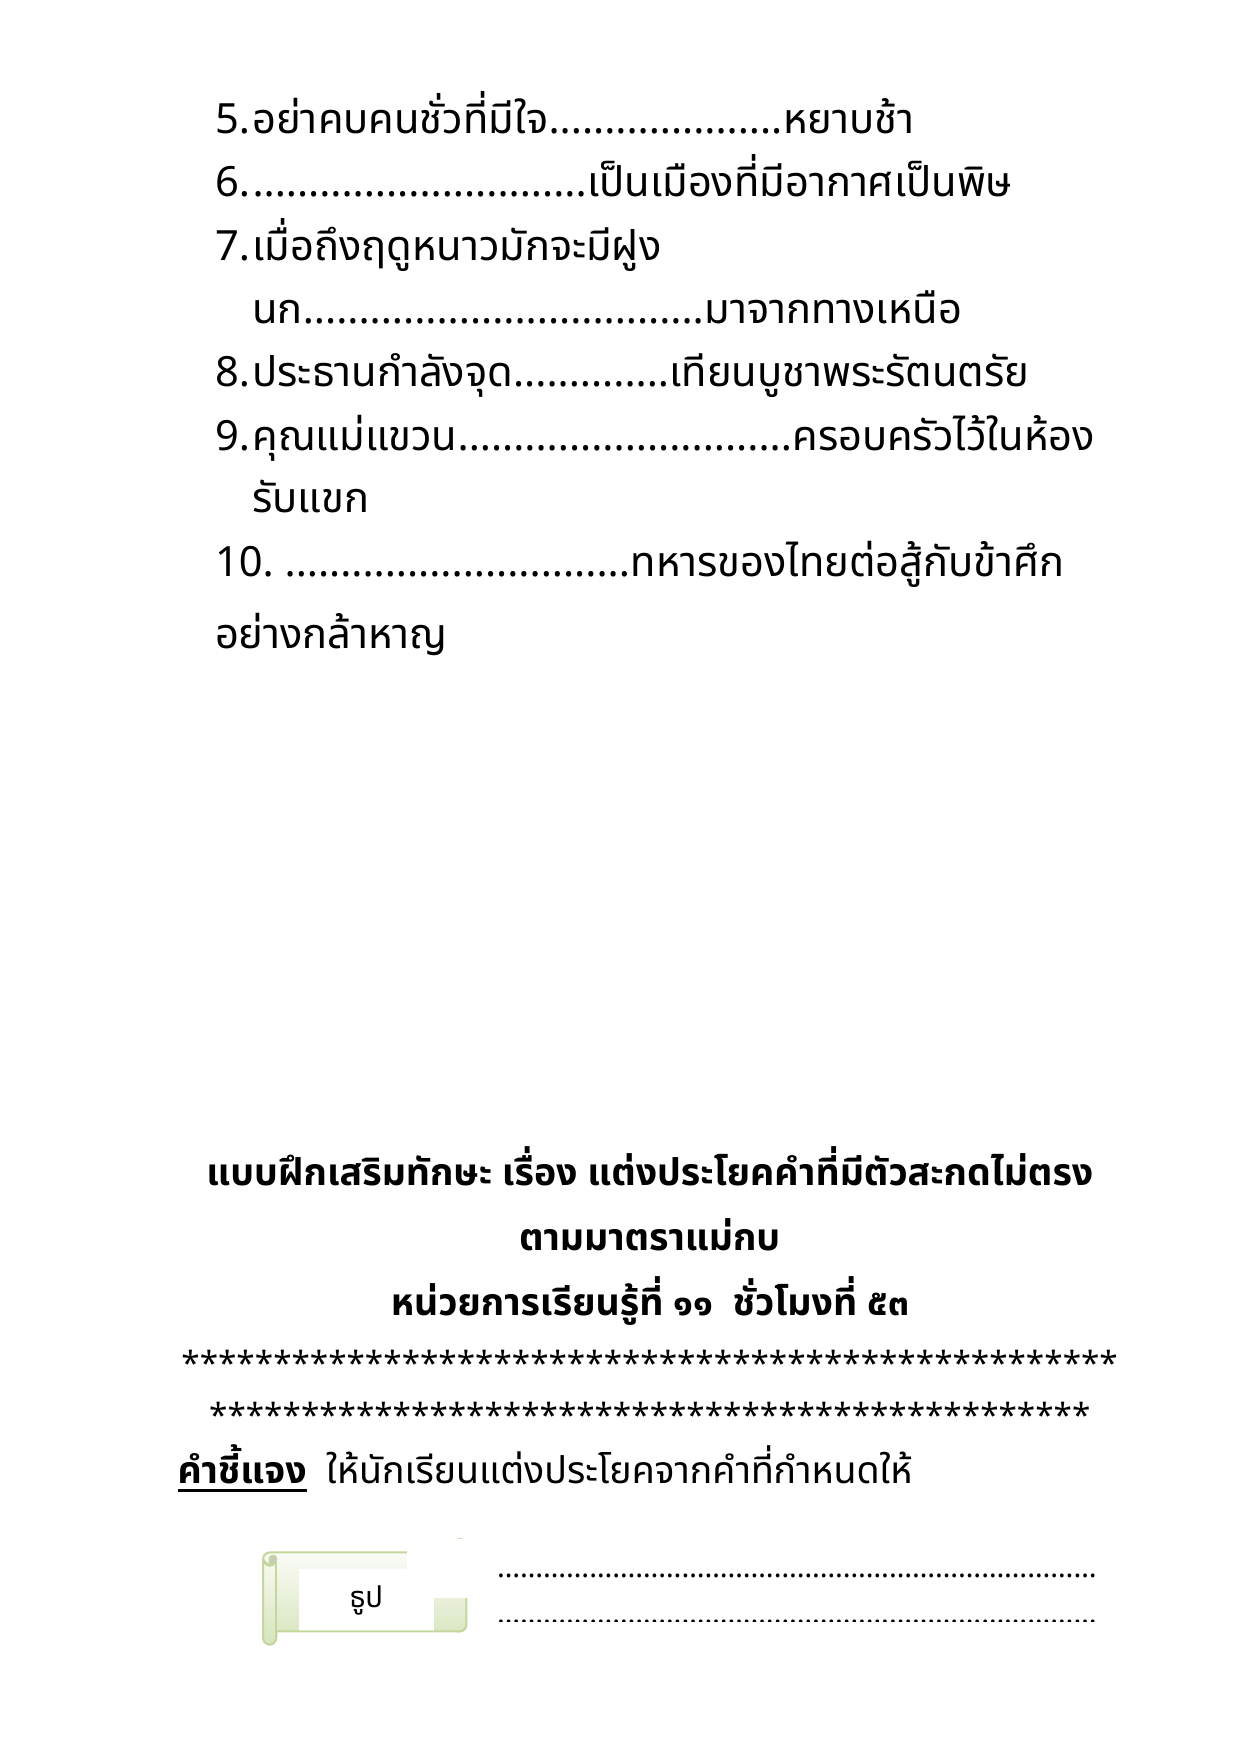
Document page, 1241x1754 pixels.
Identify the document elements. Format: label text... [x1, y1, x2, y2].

list คุณแม่แขวน..............................ครอบครัวไว้ในห้องรับแขก [215, 405, 1122, 532]
list อย่าคบคนชั่วที่มีใจ.....................หยาบช้า [215, 89, 1122, 152]
text คำชี้แจง ให้นักเรียนแต่งประโยคจากคำที่กำหนดให้ [177, 1444, 1122, 1500]
list เมื่อถึงฤดูหนาวมักจะมีฝูงนก....................................มาจากทางเหนือ [215, 215, 1122, 342]
list ประธานกำลังจุด..............เทียนบูชาพระรัตนตรัย [215, 342, 1122, 405]
text 10. ...............................ทหารของไทยต่อสู้กับข้าศึกอย่างกล้าหาญ [215, 532, 1122, 667]
text แบบฝึกเสริมทักษะ เรื่อง แต่งประโยคคำที่มีตัวสะกดไม่ตรงตามมาตราแม่กบ หน่วยการเรียนรู้ที่ ๑๑ ชั่วโมงที่ ๕๓ *************************************************************************************************** [177, 1146, 1122, 1437]
list ..............................เป็นเมืองที่มีอากาศเป็นพิษ [215, 152, 1122, 215]
text 1. [177, 1561, 473, 1606]
